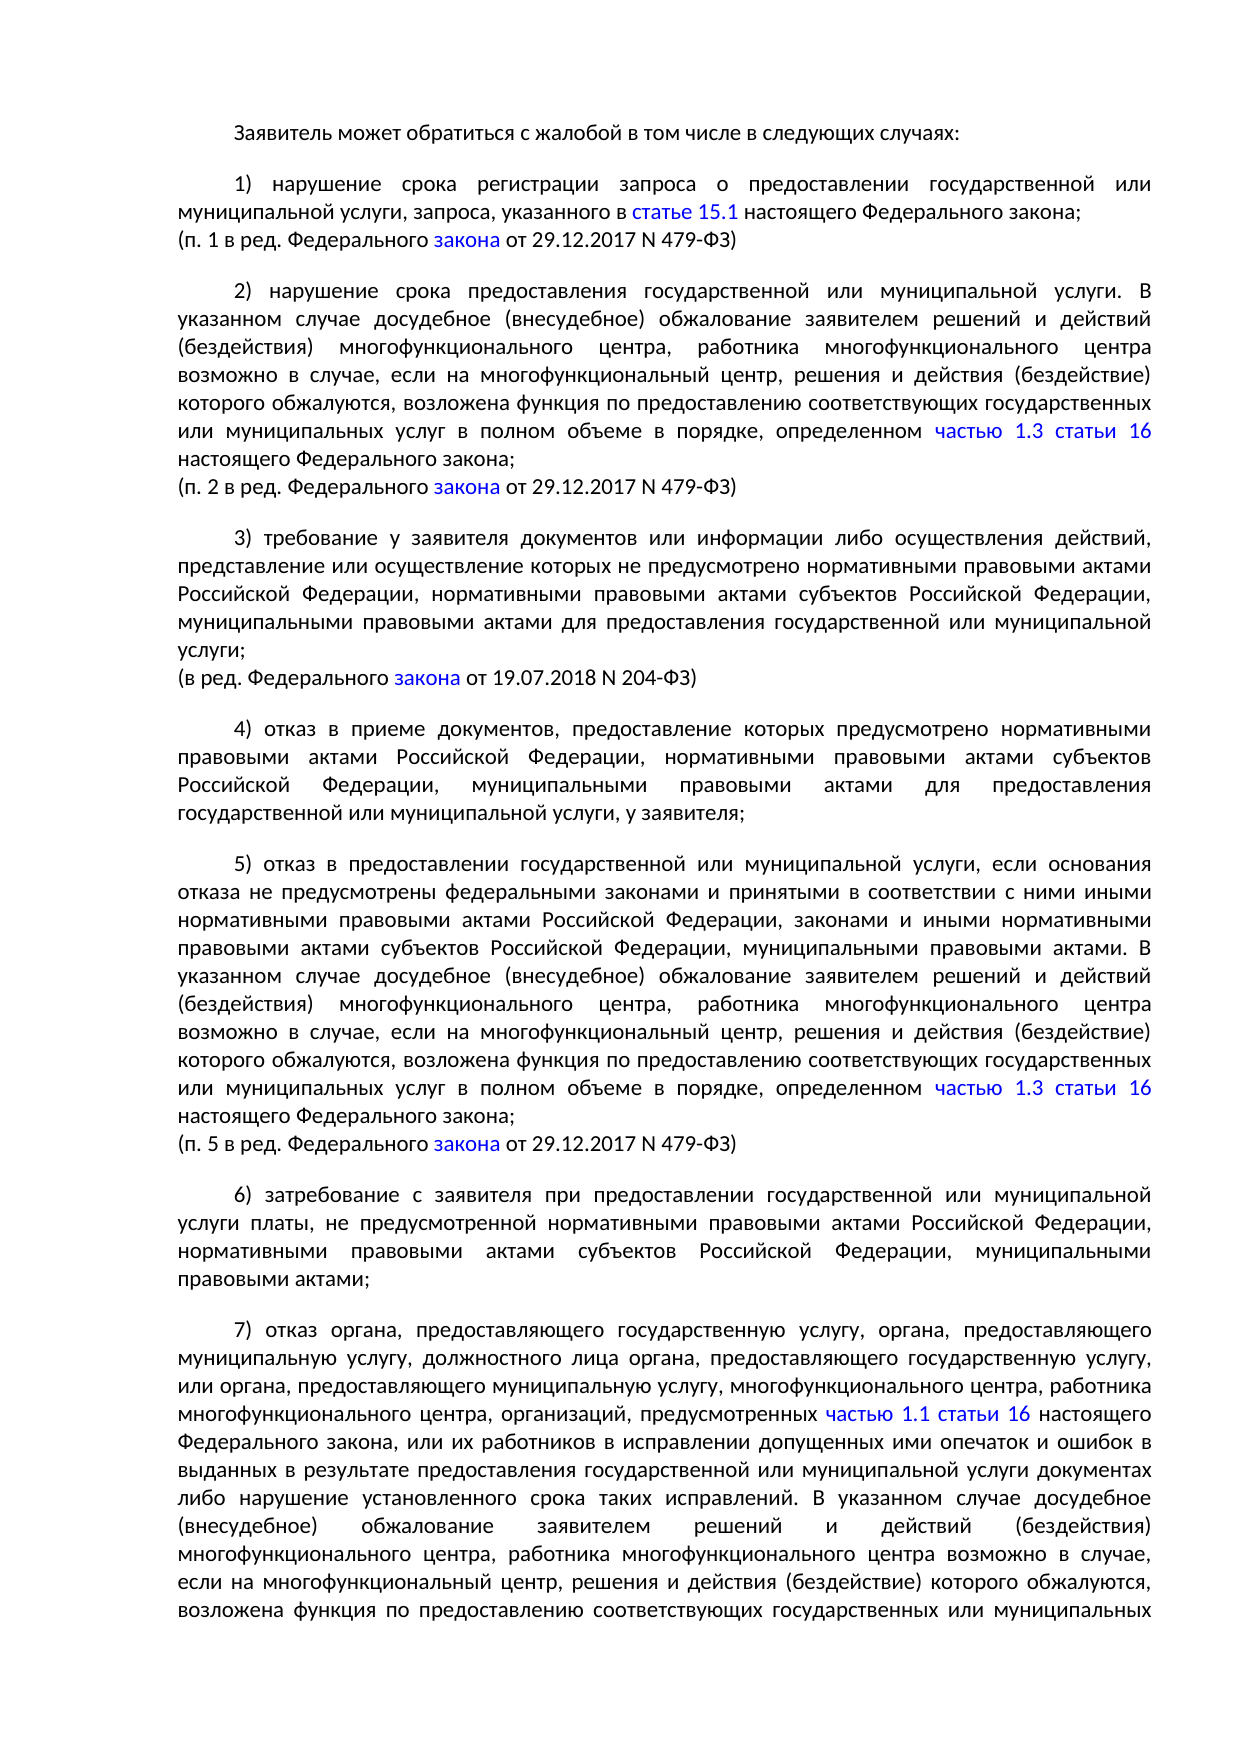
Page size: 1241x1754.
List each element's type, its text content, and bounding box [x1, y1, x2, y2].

text 2) нарушение срока предоставления государственной или муниципальной услуги. В указанном случае досудебное (внесудебное) обжалование заявителем решений и действий (бездействия) многофункционального центра, работника многофункционального центра возможно в случае, если на многофункциональный центр, решения и действия (бездействие) которого обжалуются, возложена функция по предоставлению соответствующих государственных или муниципальных услуг в полном объеме в порядке, определенном частью 1.3 статьи 16 настоящего Федерального закона; [177, 276, 1152, 472]
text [177, 1315, 1152, 1623]
text (п. 5 в ред. Федерального закона от 29.12.2017 N 479-ФЗ) [177, 1129, 1152, 1157]
text 5) отказ в предоставлении государственной или муниципальной услуги, если основания отказа не предусмотрены федеральными законами и принятыми в соответствии с ними иными нормативными правовыми актами Российской Федерации, законами и иными нормативными правовыми актами субъектов Российской Федерации, муниципальными правовыми актами. В указанном случае досудебное (внесудебное) обжалование заявителем решений и действий (бездействия) многофункционального центра, работника многофункционального центра возможно в случае, если на многофункциональный центр, решения и действия (бездействие) которого обжалуются, возложена функция по предоставлению соответствующих государственных или муниципальных услуг в полном объеме в порядке, определенном частью 1.3 статьи 16 настоящего Федерального закона; [177, 849, 1152, 1129]
text 6) затребование с заявителя при предоставлении государственной или муниципальной услуги платы, не предусмотренной нормативными правовыми актами Российской Федерации, нормативными правовыми актами субъектов Российской Федерации, муниципальными правовыми актами; [177, 1180, 1152, 1292]
text (в ред. Федерального закона от 19.07.2018 N 204-ФЗ) [177, 663, 1152, 691]
text (п. 1 в ред. Федерального закона от 29.12.2017 N 479-ФЗ) [177, 225, 1152, 253]
text Заявитель может обратиться с жалобой в том числе в следующих случаях: [177, 118, 1152, 146]
text (п. 2 в ред. Федерального закона от 29.12.2017 N 479-ФЗ) [177, 472, 1152, 500]
text 3) требование у заявителя документов или информации либо осуществления действий, представление или осуществление которых не предусмотрено нормативными правовыми актами Российской Федерации, нормативными правовыми актами субъектов Российской Федерации, муниципальными правовыми актами для предоставления государственной или муниципальной услуги; [177, 523, 1152, 663]
text 4) отказ в приеме документов, предоставление которых предусмотрено нормативными правовыми актами Российской Федерации, нормативными правовыми актами субъектов Российской Федерации, муниципальными правовыми актами для предоставления государственной или муниципальной услуги, у заявителя; [177, 714, 1152, 826]
text 1) нарушение срока регистрации запроса о предоставлении государственной или муниципальной услуги, запроса, указанного в статье 15.1 настоящего Федерального закона; [177, 169, 1152, 225]
